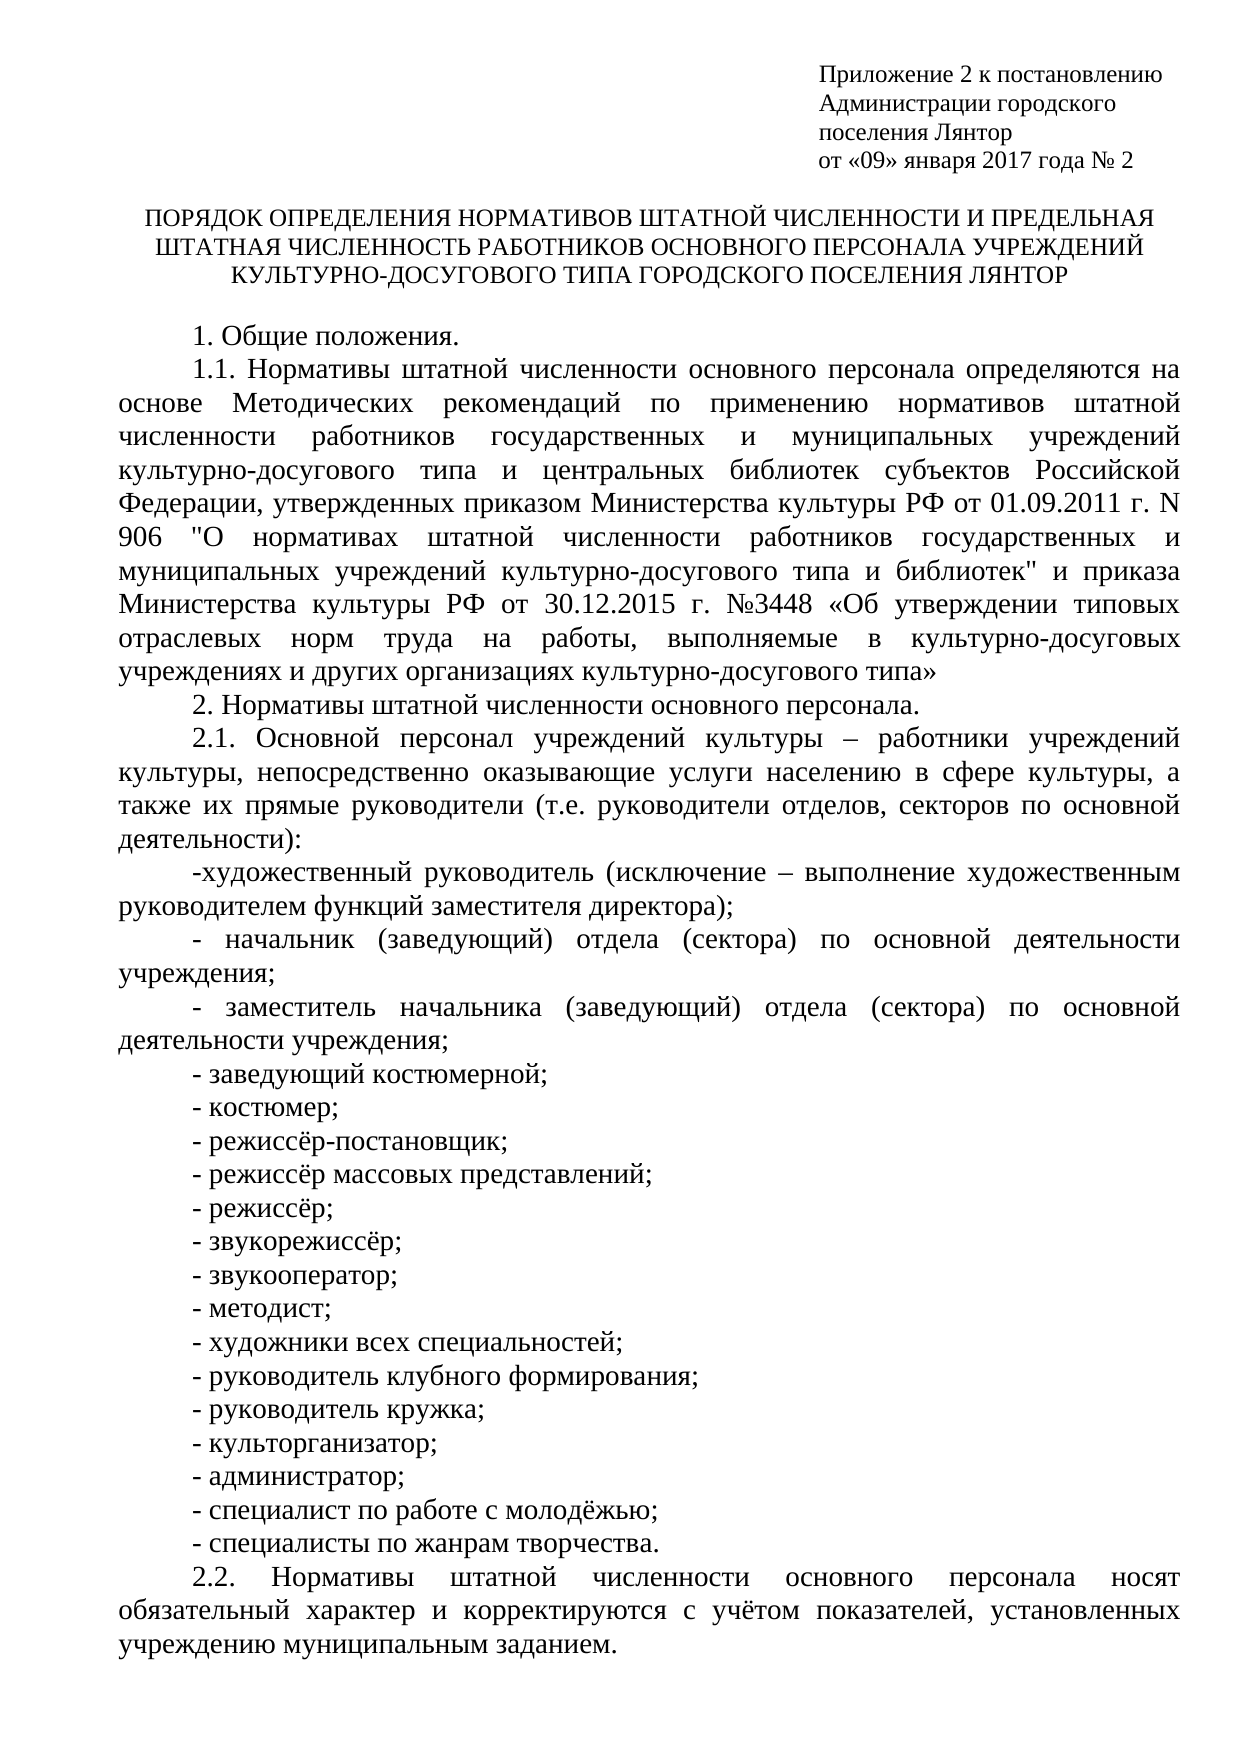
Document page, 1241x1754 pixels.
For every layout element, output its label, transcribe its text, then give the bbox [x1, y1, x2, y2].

text - звукорежиссёр; [118, 1223, 1181, 1257]
text поселения Лянтор [650, 117, 1181, 145]
text ПОРЯДОК ОПРЕДЕЛЕНИЯ НОРМАТИВОВ ШТАТНОЙ ЧИСЛЕННОСТИ И ПРЕДЕЛЬНАЯ ШТАТНАЯ ЧИСЛЕННОСТЬ РАБОТНИКОВ ОСНОВНОГО ПЕРСОНАЛА УЧРЕЖДЕНИЙ КУЛЬТУРНО-ДОСУГОВОГО ТИПА ГОРОДСКОГО ПОСЕЛЕНИЯ ЛЯНТОР [118, 203, 1181, 289]
text - художники всех специальностей; [118, 1324, 1181, 1358]
text - режиссёр-постановщик; [118, 1123, 1181, 1156]
text - костюмер; [118, 1089, 1181, 1123]
text 2.1. Основной персонал учреждений культуры – работники учреждений культуры, непосредственно оказывающие услуги населению в сфере культуры, а также их прямые руководители (т.е. руководители отделов, секторов по основной деятельности): [118, 720, 1181, 854]
text - культорганизатор; [118, 1425, 1181, 1458]
text - специалисты по жанрам творчества. [118, 1525, 1181, 1559]
text - администратор; [118, 1458, 1181, 1492]
text от «09» января 2017 года № 2 [118, 145, 1181, 174]
text 1.1. Нормативы штатной численности основного персонала определяются на основе Методических рекомендаций по применению нормативов штатной численности работников государственных и муниципальных учреждений культурно-досугового типа и центральных библиотек субъектов Российской Федерации, утвержденных приказом Министерства культуры РФ от 01.09.2011 г. N 906 "О нормативах штатной численности работников государственных и муниципальных учреждений культурно-досугового типа и библиотек" и приказа Министерства культуры РФ от 30.12.2015 г. №3448 «Об утверждении типовых отраслевых норм труда на работы, выполняемые в культурно-досуговых учреждениях и других организациях культурно-досугового типа» [118, 351, 1181, 687]
text Администрации городского [650, 88, 1181, 117]
text - заместитель начальника (заведующий) отдела (сектора) по основной деятельности учреждения; [118, 989, 1181, 1056]
text - режиссёр массовых представлений; [118, 1156, 1181, 1190]
text - начальник (заведующий) отдела (сектора) по основной деятельности учреждения; [118, 922, 1181, 989]
text - режиссёр; [118, 1190, 1181, 1223]
text 2. Нормативы штатной численности основного персонала. [118, 687, 1181, 720]
text 1. Общие положения. [118, 318, 1181, 351]
text - заведующий костюмерной; [118, 1056, 1181, 1089]
text 2.2. Нормативы штатной численности основного персонала носят обязательный характер и корректируются с учётом показателей, установленных учреждению муниципальным заданием. [118, 1559, 1181, 1659]
text - методист; [118, 1291, 1181, 1324]
text - руководитель кружка; [118, 1391, 1181, 1425]
text - специалист по работе с молодёжью; [118, 1492, 1181, 1525]
text -художественный руководитель (исключение – выполнение художественным руководителем функций заместителя директора); [118, 854, 1181, 922]
text - звукооператор; [118, 1257, 1181, 1291]
text Приложение 2 к постановлению [650, 59, 1181, 88]
text - руководитель клубного формирования; [118, 1358, 1181, 1391]
